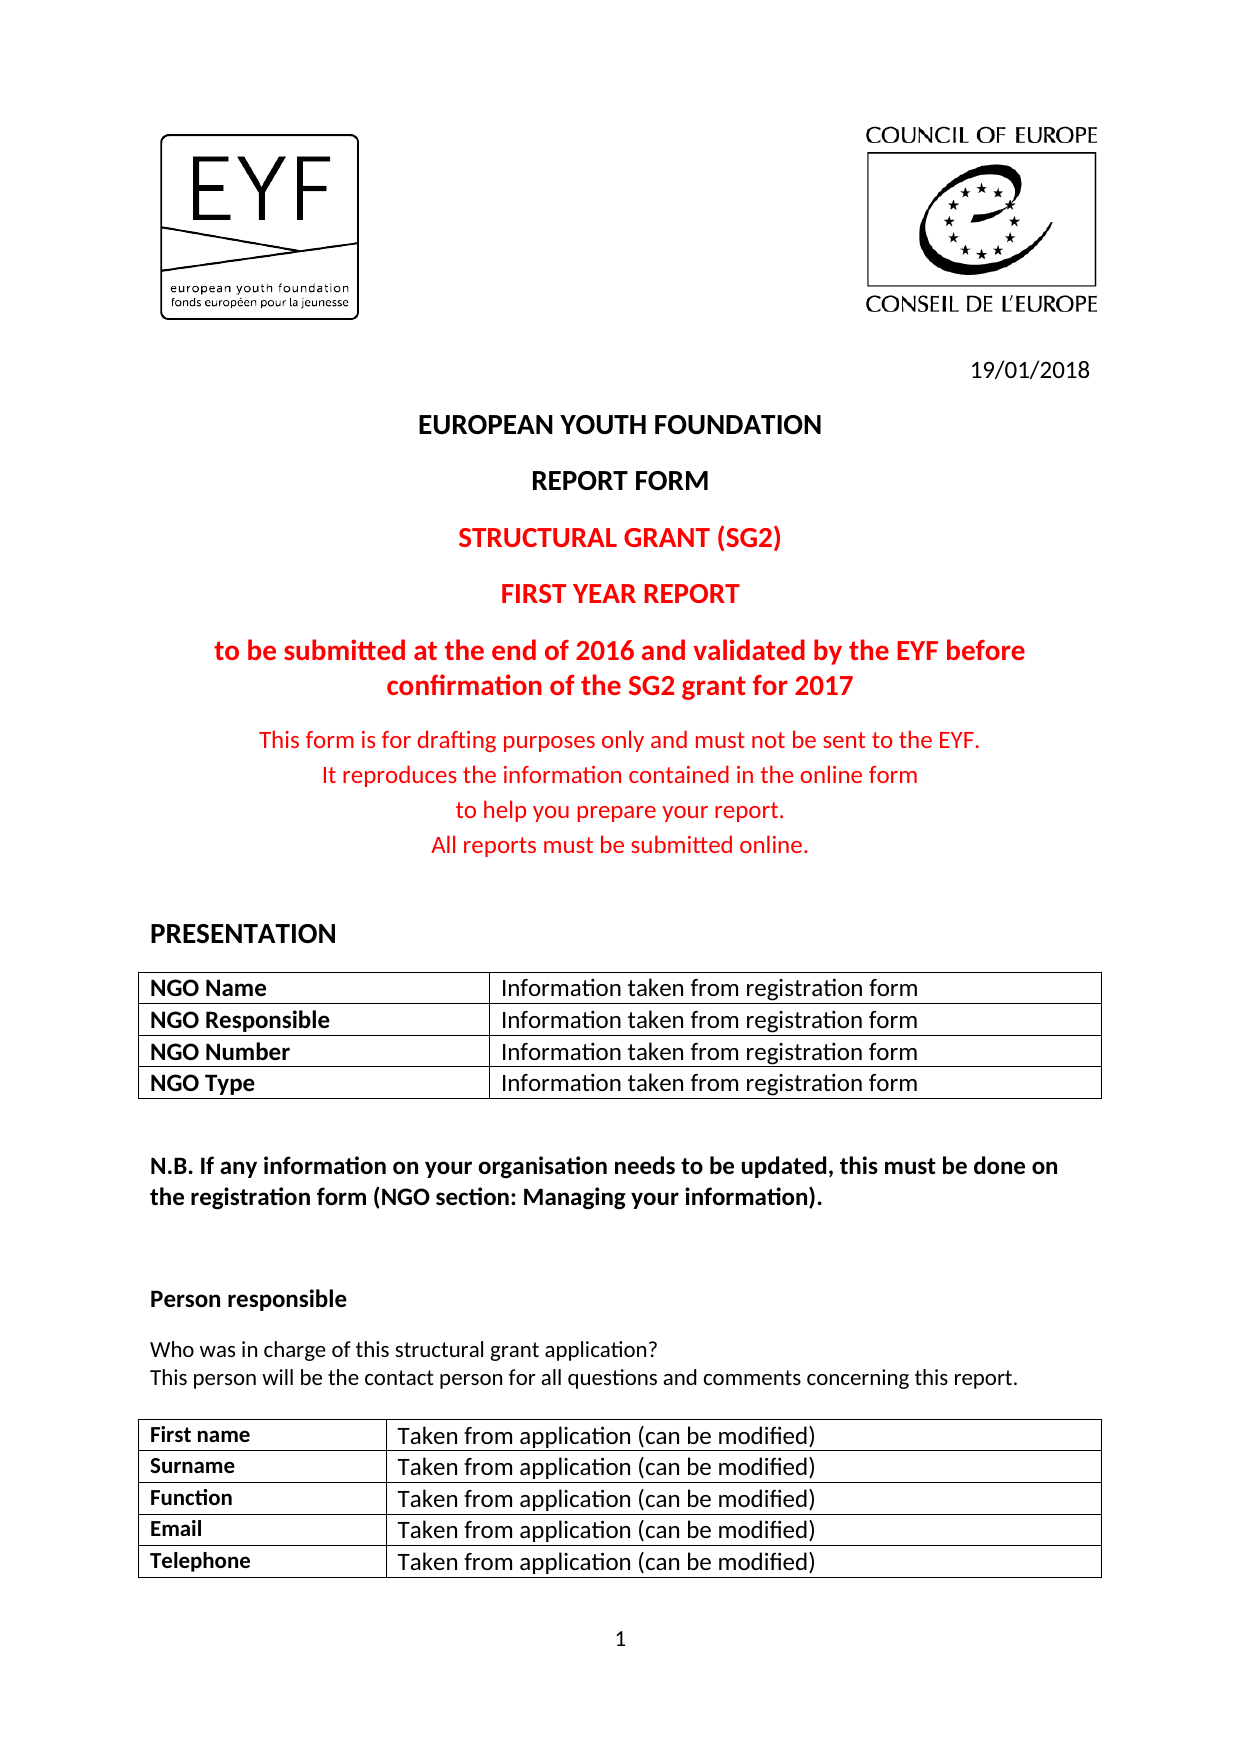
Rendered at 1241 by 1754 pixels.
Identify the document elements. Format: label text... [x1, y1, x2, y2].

text 19/01/2018 [150, 354, 1090, 385]
table_cell Function [139, 1483, 386, 1513]
table_cell Taken from application (can be modified) [387, 1515, 1101, 1545]
table_header Information taken from registration form [490, 973, 1101, 1003]
table_cell Email [139, 1515, 386, 1545]
text This form is for drafting purposes only and must not be sent to the EYF. [150, 724, 1090, 754]
text N.B. If any information on your organisation needs to be updated, this must be done on the registration form (NGO section: Managing your information). [150, 1150, 1090, 1211]
text It reproduces the information contained in the online form [150, 759, 1090, 789]
table_cell Taken from application (can be modified) [387, 1451, 1101, 1482]
table_cell NGO Type [139, 1067, 489, 1098]
text Who was in charge of this structural grant application? [150, 1335, 1090, 1363]
picture [837, 103, 1125, 334]
text to be submitted at the end of 2016 and validated by the EYF before confirmation of the SG2 grant for 2017 [150, 632, 1090, 703]
text STRUCTURAL GRANT (SG2) [150, 519, 1090, 554]
text Person responsible [150, 1283, 1090, 1314]
text FIRST YEAR REPORT [150, 575, 1090, 611]
table_cell Information taken from registration form [490, 1067, 1101, 1098]
table_cell NGO Responsible [139, 1004, 489, 1035]
table_cell Taken from application (can be modified) [387, 1483, 1101, 1513]
picture [160, 134, 359, 320]
table_header First name [139, 1420, 386, 1450]
table_cell Information taken from registration form [490, 1004, 1101, 1035]
text This person will be the contact person for all questions and comments concerning this report. [150, 1363, 1090, 1391]
text PRESENTATION [150, 915, 1090, 951]
text REPORT FORM [150, 462, 1090, 498]
text to help you prepare your report. [150, 794, 1090, 824]
table_cell Surname [139, 1451, 386, 1482]
table_cell Taken from application (can be modified) [387, 1546, 1101, 1577]
table_cell NGO Number [139, 1036, 489, 1066]
table_header Taken from application (can be modified) [387, 1420, 1101, 1450]
text All reports must be submitted online. [150, 829, 1090, 859]
table_cell Telephone [139, 1546, 386, 1577]
text EUROPEAN YOUTH FOUNDATION [150, 406, 1090, 441]
table_cell Information taken from registration form [490, 1036, 1101, 1066]
table_header NGO Name [139, 973, 489, 1003]
